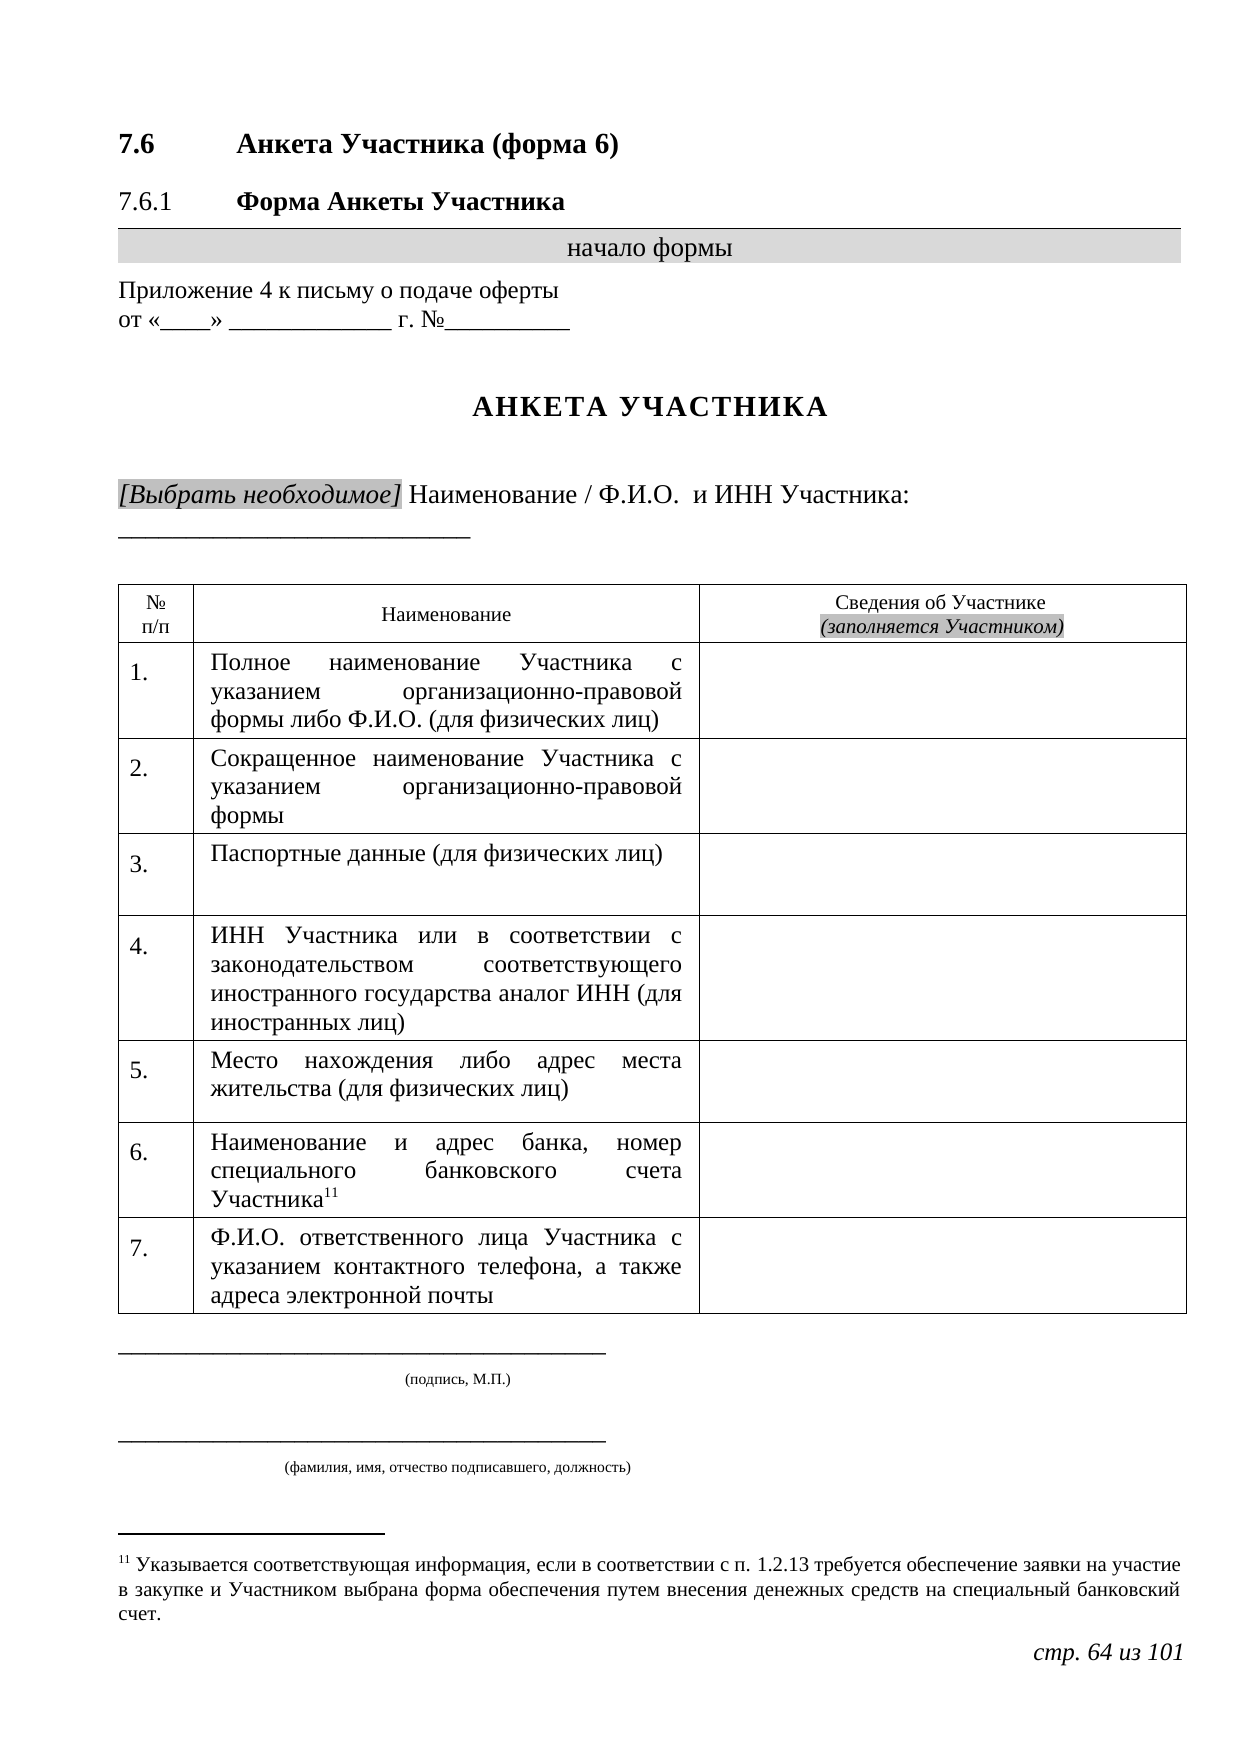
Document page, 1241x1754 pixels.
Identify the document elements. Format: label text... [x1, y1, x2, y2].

text Приложение 4 к письму о подаче оферты от «____» _____________ г. №__________ [118, 275, 1181, 333]
table_cell [119, 643, 193, 737]
table_cell [700, 643, 1186, 737]
table_cell [119, 1041, 193, 1122]
table_cell [119, 1218, 193, 1313]
text Форма Анкеты Участника [118, 185, 1181, 216]
table_cell Паспортные данные (для физических лиц) [194, 834, 699, 915]
table_cell [119, 916, 193, 1039]
table_cell [119, 1123, 193, 1217]
table_cell [119, 834, 193, 915]
table_header Сведения об Участнике (заполняется Участником) [700, 585, 1186, 642]
text [Выбрать необходимое] Наименование / Ф.И.О. и ИНН Участника: __________________________ [118, 478, 1181, 541]
subtitle Анкета Участника (форма 6) [118, 126, 1181, 160]
table_header Наименование [194, 585, 699, 642]
table_cell Место нахождения либо адрес места жительства (для физических лиц) [194, 1041, 699, 1122]
table_cell [700, 1218, 1186, 1313]
text ____________________________________ [118, 1326, 1181, 1358]
table_cell Сокращенное наименование Участника с указанием организационно-правовой формы [194, 739, 699, 833]
text ____________________________________ [118, 1414, 1181, 1445]
table_cell [700, 739, 1186, 833]
table_header № п/п [119, 585, 193, 642]
table_cell Ф.И.О. ответственного лица Участника с указанием контактного телефона, а также адреса электронной почты [194, 1218, 699, 1313]
table_cell Наименование и адрес банка, номер специального банковского счета Участника [194, 1123, 699, 1217]
table_cell [700, 1041, 1186, 1122]
table_cell ИНН Участника или в соответствии с законодательством соответствующего иностранного государства аналог ИНН (для иностранных лиц) [194, 916, 699, 1039]
table_cell [700, 834, 1186, 915]
table_cell [700, 916, 1186, 1039]
text (подпись, М.П.) [118, 1370, 797, 1401]
text Анкета Участника [118, 389, 1181, 422]
table_cell [119, 739, 193, 833]
table_cell [700, 1123, 1186, 1217]
text (фамилия, имя, отчество подписавшего, должность) [118, 1457, 797, 1488]
table_cell Полное наименование Участника с указанием организационно-правовой формы либо Ф.И.О. (для физических лиц) [194, 643, 699, 737]
text начало формы [118, 229, 1181, 263]
